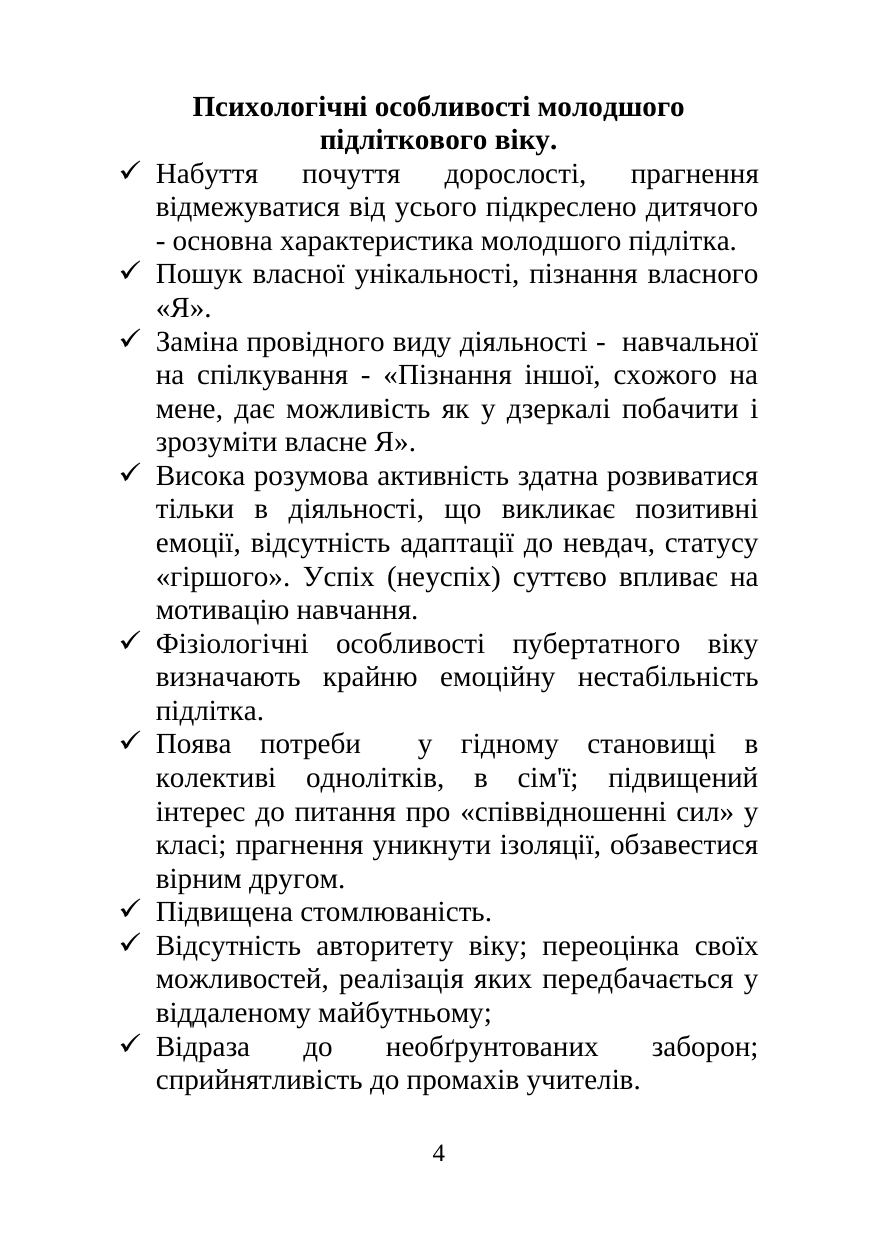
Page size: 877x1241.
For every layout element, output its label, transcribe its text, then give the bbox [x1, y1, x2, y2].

list Заміна провідного виду діяльності - навчальної на спілкування - «Пізнання іншої, схожого на мене, дає можливість як у дзеркалі побачити і зрозуміти власне Я». [118, 324, 759, 458]
list Висока розумова активність здатна розвиватися тільки в діяльності, що викликає позитивні емоції, відсутність адаптації до невдач, статусу «гіршого». Успіх (неуспіх) суттєво впливає на мотивацію навчання. [118, 458, 759, 626]
list Пошук власної унікальності, пізнання власного «Я». [118, 256, 759, 324]
list Відсутність авторитету віку; переоцінка своїх можливостей, реалізація яких передбачається у віддаленому майбутньому; [118, 928, 759, 1029]
list Набуття почуття дорослості, прагнення відмежуватися від усього підкреслено дитячого - основна характеристика молодшого підлітка. [118, 156, 759, 256]
list Відраза до необґрунтованих заборон; сприйнятливість до промахів учителів. [118, 1029, 759, 1096]
list Поява потреби у гідному становищі в колективі однолітків, в сім'ї; підвищений інтерес до питання про «співвідношенні сил» у класі; прагнення уникнути ізоляції, обзавестися вірним другом. [118, 726, 759, 894]
text Психологічні особливості молодшого підліткового віку. [118, 89, 759, 156]
list Підвищена стомлюваність. [118, 894, 759, 928]
list Фізіологічні особливості пубертатного віку визначають крайню емоційну нестабільність підлітка. [118, 626, 759, 726]
